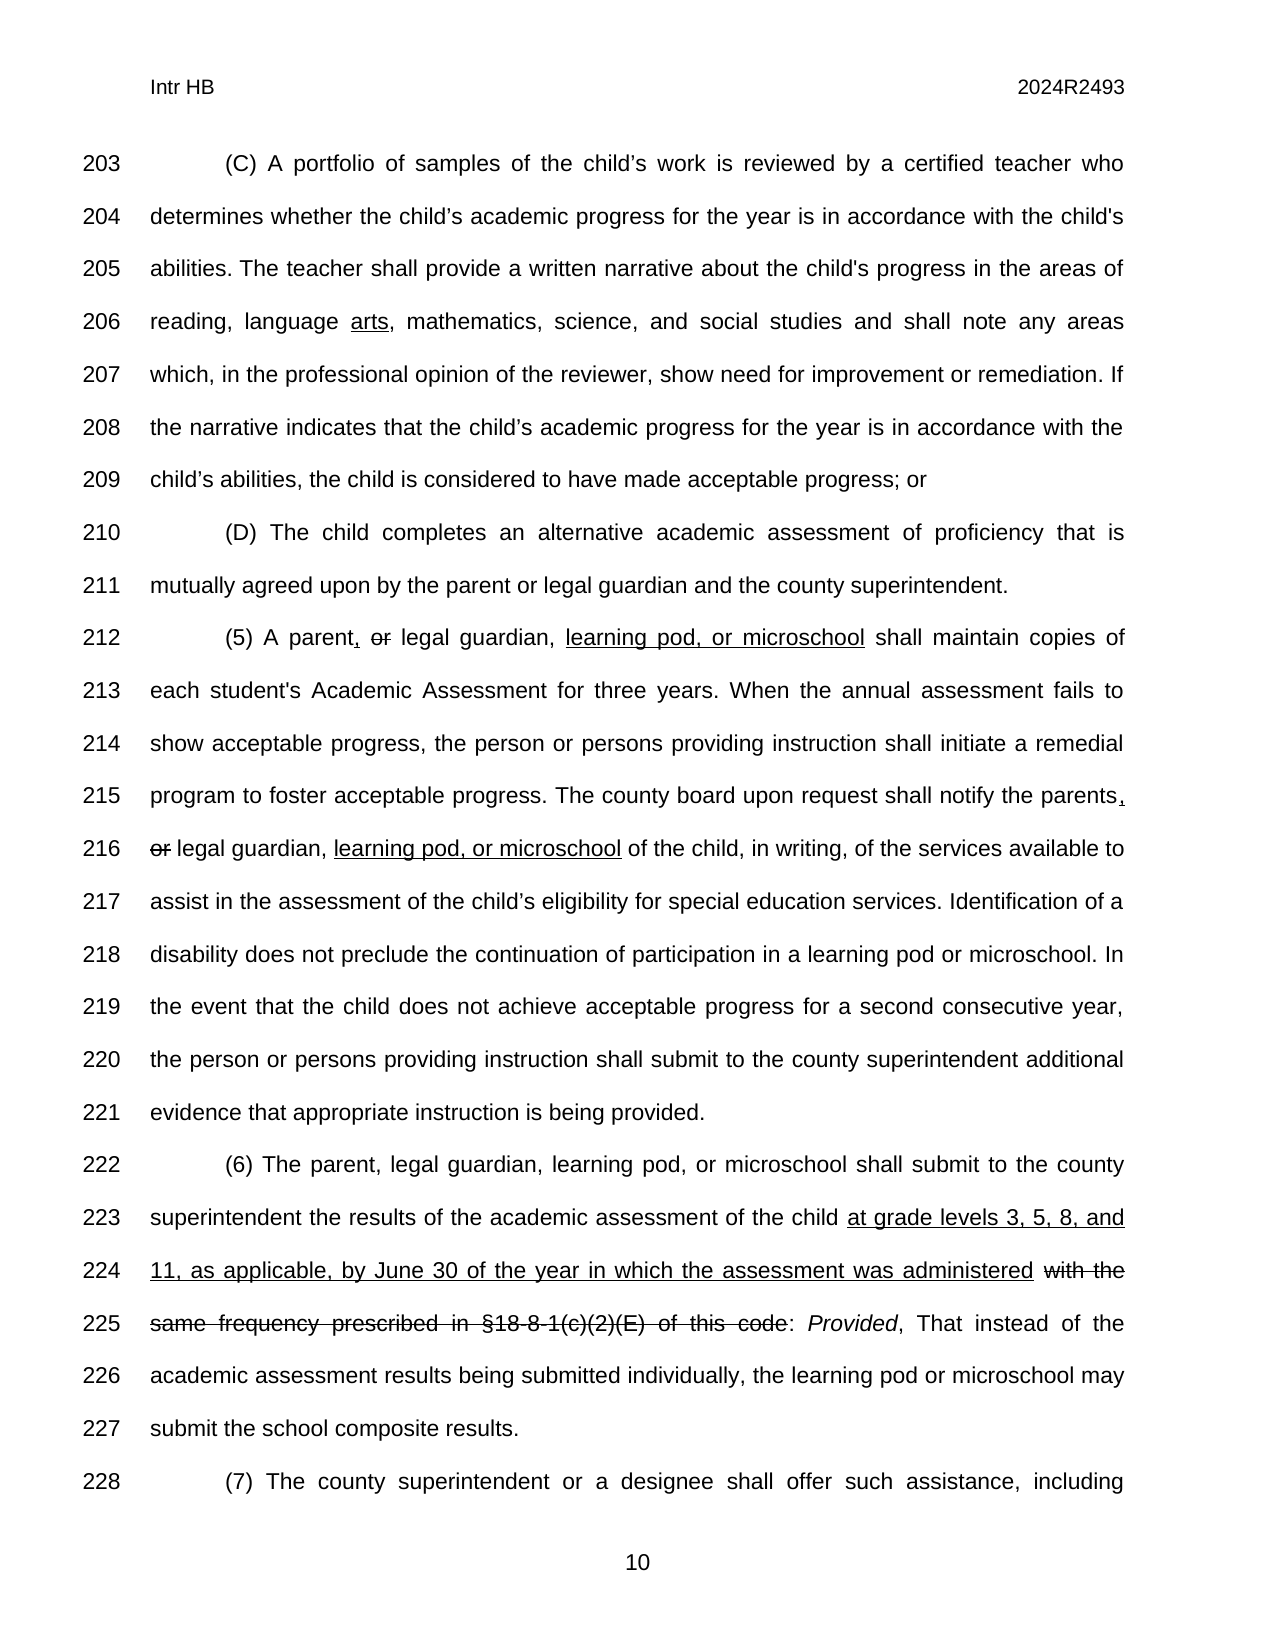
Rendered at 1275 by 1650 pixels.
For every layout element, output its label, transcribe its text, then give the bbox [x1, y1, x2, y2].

text (C) A portfolio of samples of the child’s work is reviewed by a certified teacher who determines whether the child’s academic progress for the year is in accordance with the child's abilities. The teacher shall provide a written narrative about the child's progress in the areas of reading, language arts, mathematics, science, and social studies and shall note any areas which, in the professional opinion of the reviewer, show need for improvement or remediation. If the narrative indicates that the child’s academic progress for the year is in accordance with the child’s abilities, the child is considered to have made acceptable progress; or [150, 150, 1125, 493]
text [150, 1468, 1125, 1494]
text (D) The child completes an alternative academic assessment of proficiency that is mutually agreed upon by the parent or legal guardian and the county superintendent. [150, 519, 1125, 598]
text (6) The parent, legal guardian, learning pod, or microschool shall submit to the county superintendent the results of the academic assessment of the child at grade levels 3, 5, 8, and 11, as applicable, by June 30 of the year in which the assessment was administered with the same frequency prescribed in §18-8-1(c)(2)(E) of this code: Provided, That instead of the academic assessment results being submitted individually, the learning pod or microschool may submit the school composite results. [150, 1151, 1125, 1441]
text (5) A parent, or legal guardian, learning pod, or microschool shall maintain copies of each student's Academic Assessment for three years. When the annual assessment fails to show acceptable progress, the person or persons providing instruction shall initiate a remedial program to foster acceptable progress. The county board upon request shall notify the parents, or legal guardian, learning pod, or microschool of the child, in writing, of the services available to assist in the assessment of the child’s eligibility for special education services. Identification of a disability does not preclude the continuation of participation in a learning pod or microschool. In the event that the child does not achieve acceptable progress for a second consecutive year, the person or persons providing instruction shall submit to the county superintendent additional evidence that appropriate instruction is being provided. [150, 624, 1125, 1125]
